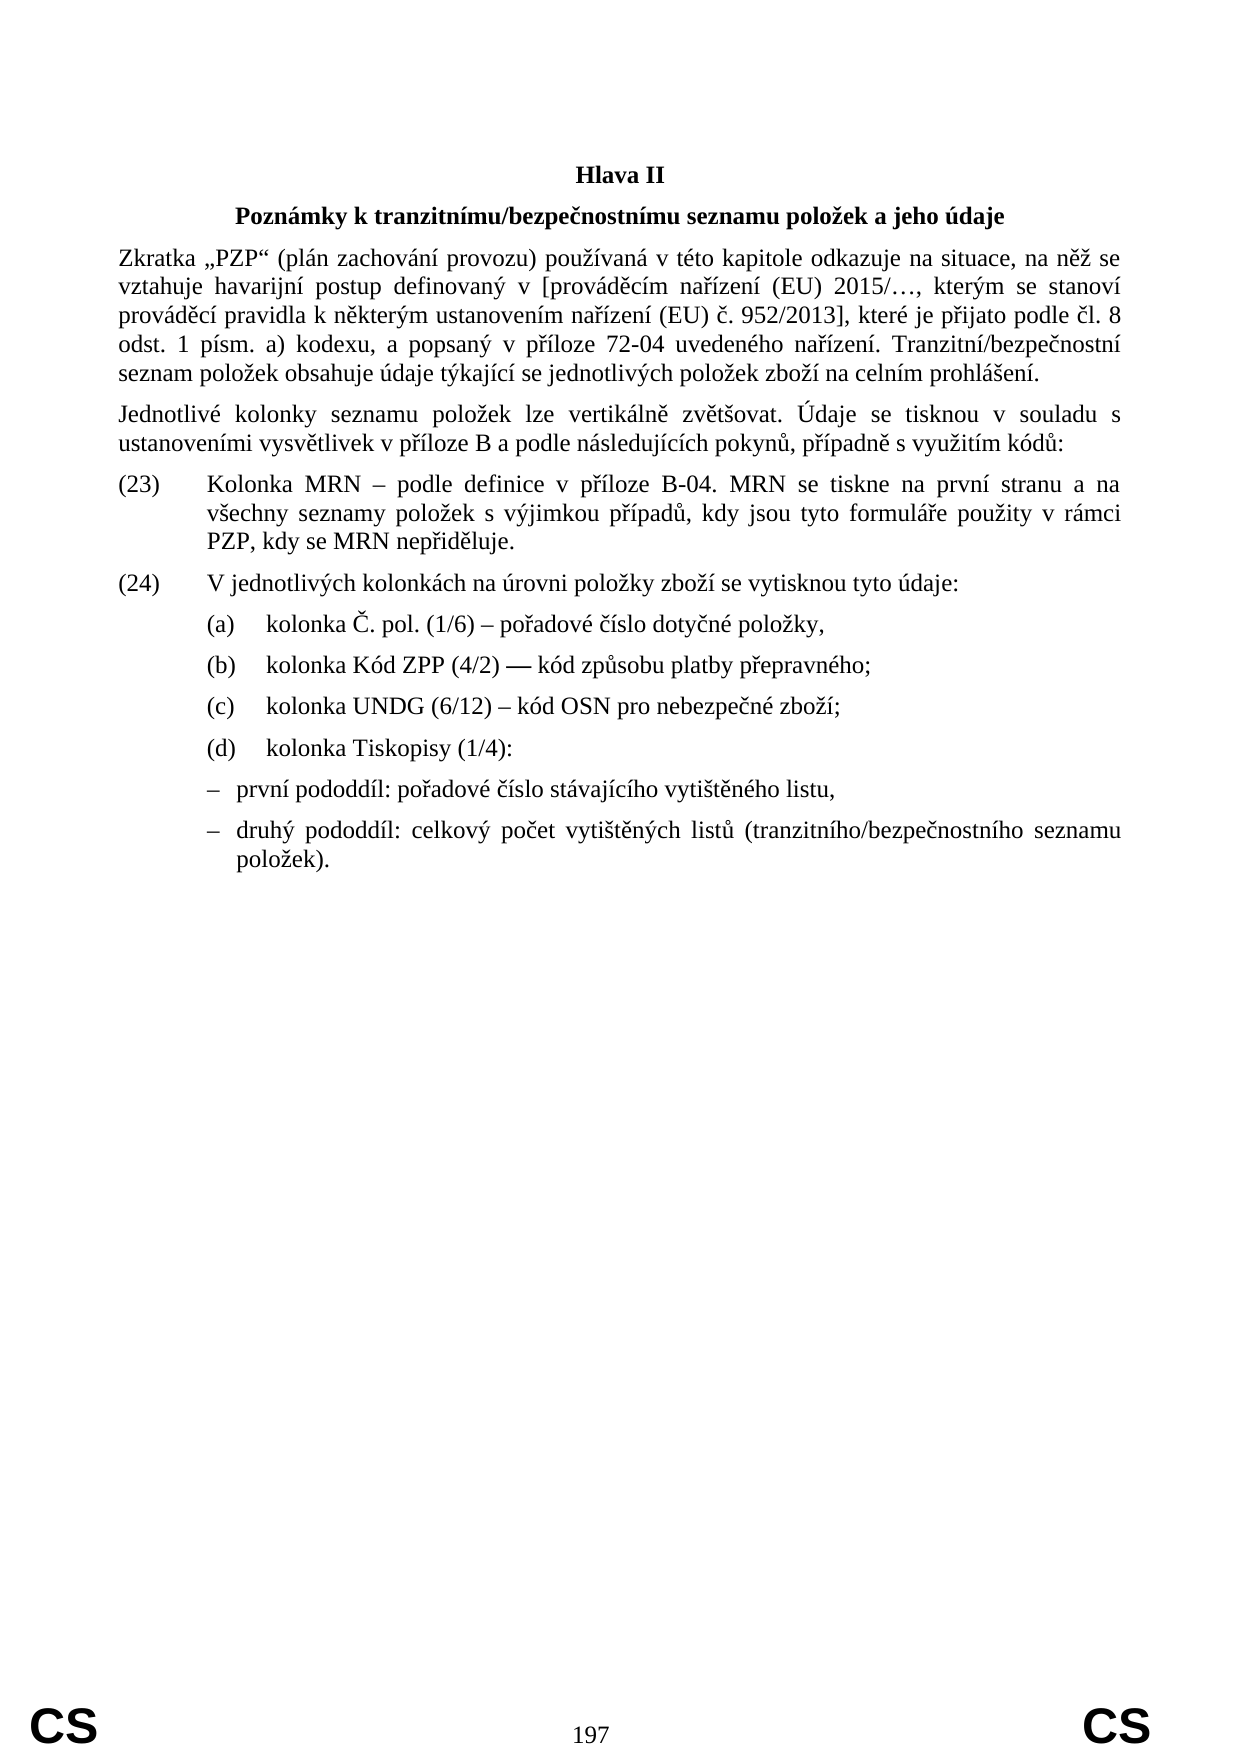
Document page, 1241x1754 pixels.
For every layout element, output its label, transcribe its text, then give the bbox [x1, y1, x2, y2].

text kolonka UNDG (6/12) – kód OSN pro nebezpečné zboží; [207, 691, 1122, 720]
text Poznámky k tranzitnímu/bezpečnostnímu seznamu položek a jeho údaje [118, 201, 1122, 230]
text Zkratka „PZP“ (plán zachování provozu) používaná v této kapitole odkazuje na situace, na něž se vztahuje havarijní postup definovaný v [prováděcím nařízení (EU) 2015/…, kterým se stanoví prováděcí pravidla k některým ustanovením nařízení (EU) č. 952/2013], které je přijato podle čl. 8 odst. 1 písm. a) kodexu, a popsaný v příloze 72-04 uvedeného nařízení. Tranzitní/bezpečnostní seznam položek obsahuje údaje týkající se jednotlivých položek zboží na celním prohlášení. [118, 243, 1122, 386]
list první pododdíl: pořadové číslo stávajícího vytištěného listu, [207, 774, 1122, 803]
text kolonka Tiskopisy (1/4): [207, 733, 1122, 761]
text kolonka Č. pol. (1/6) – pořadové číslo dotyčné položky, [207, 609, 1122, 638]
list druhý pododdíl: celkový počet vytištěných listů (tranzitního/bezpečnostního seznamu položek). [207, 815, 1122, 873]
text Jednotlivé kolonky seznamu položek lze vertikálně zvětšovat. Údaje se tisknou v souladu s ustanoveními vysvětlivek v příloze B a podle následujících pokynů, případně s využitím kódů: [118, 399, 1122, 456]
text kolonka Kód ZPP (4/2) — kód způsobu platby přepravného; [207, 650, 1122, 679]
list V jednotlivých kolonkách na úrovni položky zboží se vytisknou tyto údaje: [118, 568, 1122, 596]
list Kolonka MRN – podle definice v příloze B-04. MRN se tiskne na první stranu a na všechny seznamy položek s výjimkou případů, kdy jsou tyto formuláře použity v rámci PZP, kdy se MRN nepřiděluje. [118, 469, 1122, 555]
text Hlava II [118, 160, 1122, 189]
